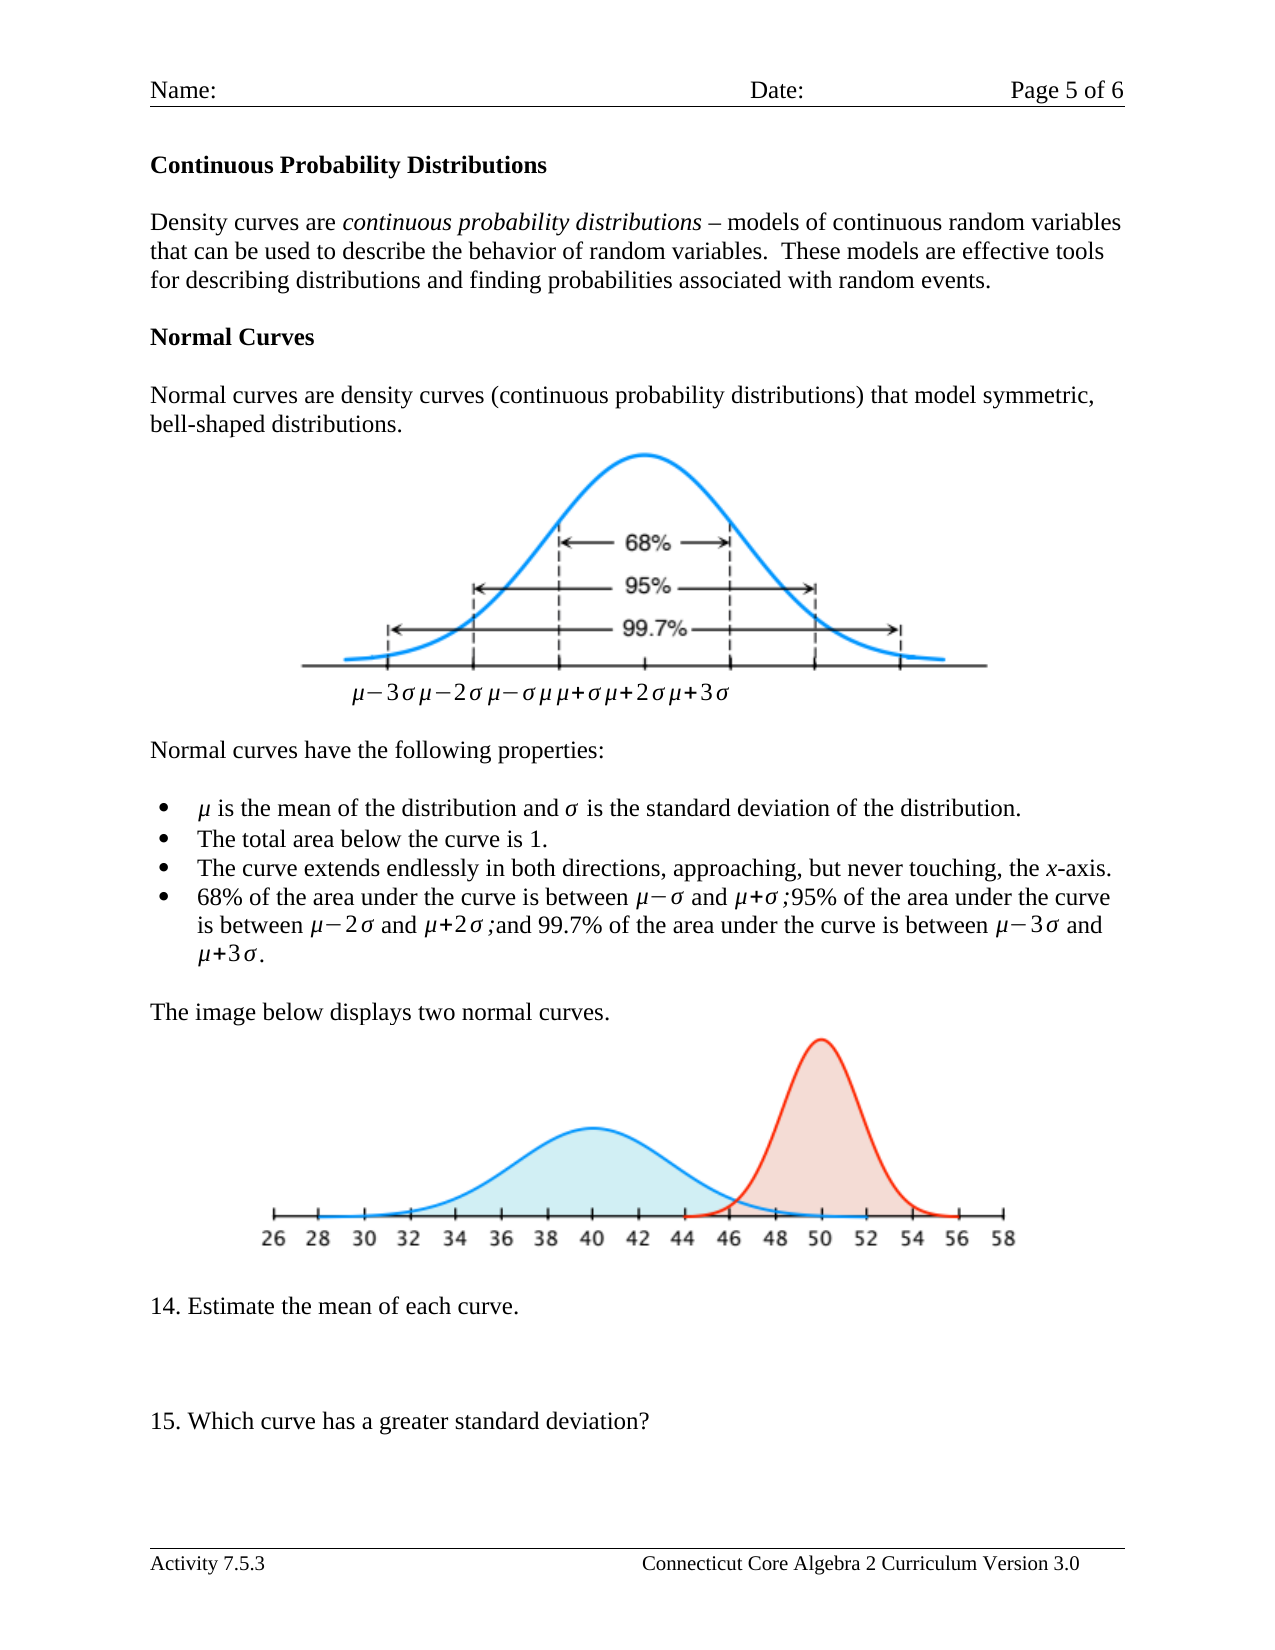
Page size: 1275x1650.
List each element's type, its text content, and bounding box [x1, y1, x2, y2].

text Normal curves have the following properties: [150, 735, 1125, 764]
text The image below displays two normal curves. [150, 997, 1125, 1025]
list The total area below the curve is 1. [159, 824, 1125, 853]
text Density curves are continuous probability distributions – models of continuous random variables that can be used to describe the behavior of random variables. These models are effective tools for describing distributions and finding probabilities associated with random events. [150, 207, 1125, 294]
text Normal Curves [150, 322, 1125, 351]
list The curve extends endlessly in both directions, approaching, but never touching, the x-axis. [159, 853, 1125, 882]
text Normal curves are density curves (continuous probability distributions) that model symmetric, bell-shaped distributions. [150, 380, 1125, 437]
list Estimate the mean of each curve. [150, 1291, 1125, 1319]
text Continuous Probability Distributions [150, 150, 1125, 179]
list Which curve has a greater standard deviation? [150, 1406, 1125, 1434]
list is the mean of the distribution and is the standard deviation of the distribution. [159, 793, 1125, 824]
list 68% of the area under the curve is between and 95% of the area under the curve is between and and 99.7% of the area under the curve is between and . [159, 882, 1125, 968]
